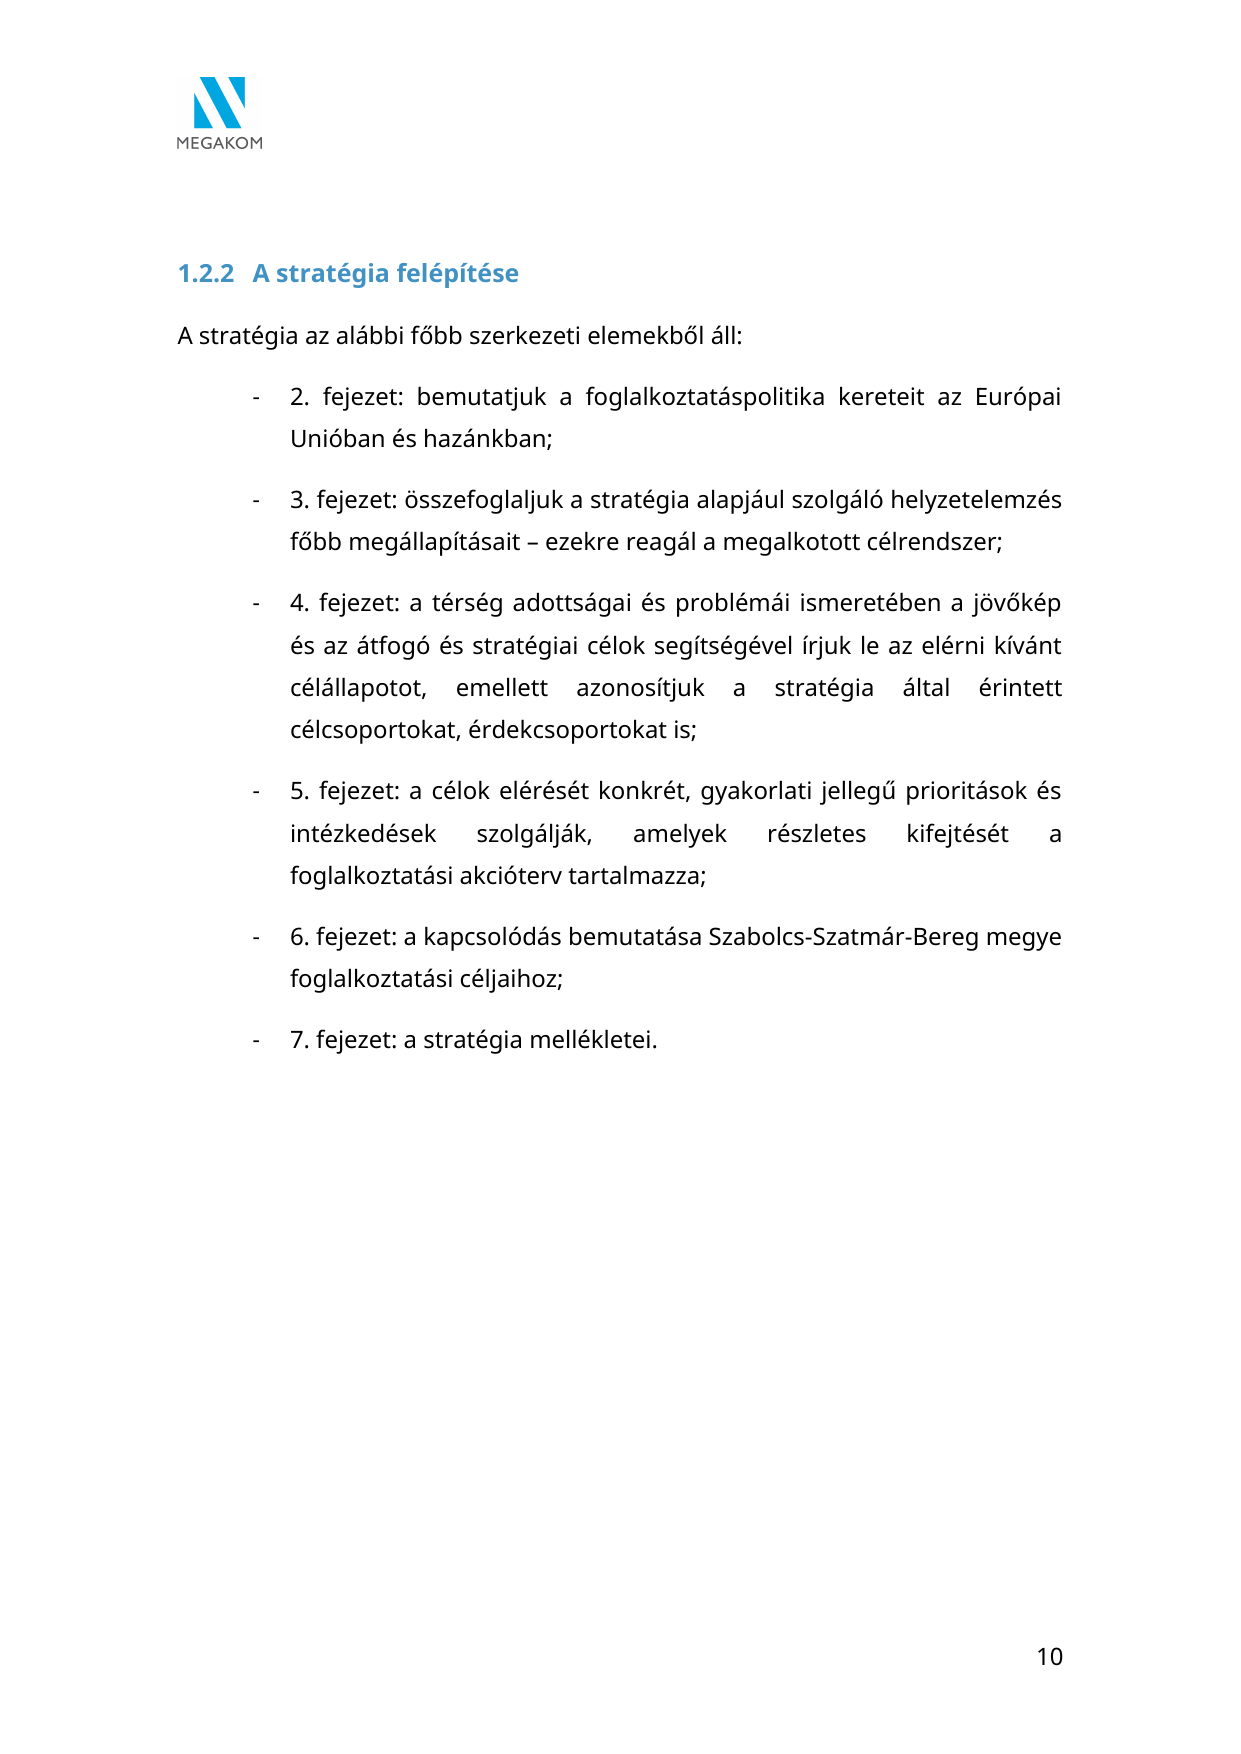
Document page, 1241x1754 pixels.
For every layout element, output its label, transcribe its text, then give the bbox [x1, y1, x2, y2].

list 2. fejezet: bemutatjuk a foglalkoztatáspolitika kereteit az Európai Unióban és hazánkban; [252, 379, 1063, 454]
list 7. fejezet: a stratégia mellékletei. [252, 1023, 1063, 1056]
list 6. fejezet: a kapcsolódás bemutatása Szabolcs-Szatmár-Bereg megye foglalkoztatási céljaihoz; [252, 920, 1063, 994]
list 3. fejezet: összefoglaljuk a stratégia alapjául szolgáló helyzetelemzés főbb megállapításait – ezekre reagál a megalkotott célrendszer; [252, 483, 1063, 558]
text A stratégia az alábbi főbb szerkezeti elemekből áll: [177, 318, 1063, 351]
subtitle A stratégia felépítése [177, 255, 1063, 289]
list 5. fejezet: a célok elérését konkrét, gyakorlati jellegű prioritások és intézkedések szolgálják, amelyek részletes kifejtését a foglalkoztatási akcióterv tartalmazza; [252, 774, 1063, 891]
list 4. fejezet: a térség adottságai és problémái ismeretében a jövőkép és az átfogó és stratégiai célok segítségével írjuk le az elérni kívánt célállapotot, emellett azonosítjuk a stratégia által érintett célcsoportokat, érdekcsoportokat is; [252, 586, 1063, 746]
picture [177, 77, 262, 149]
